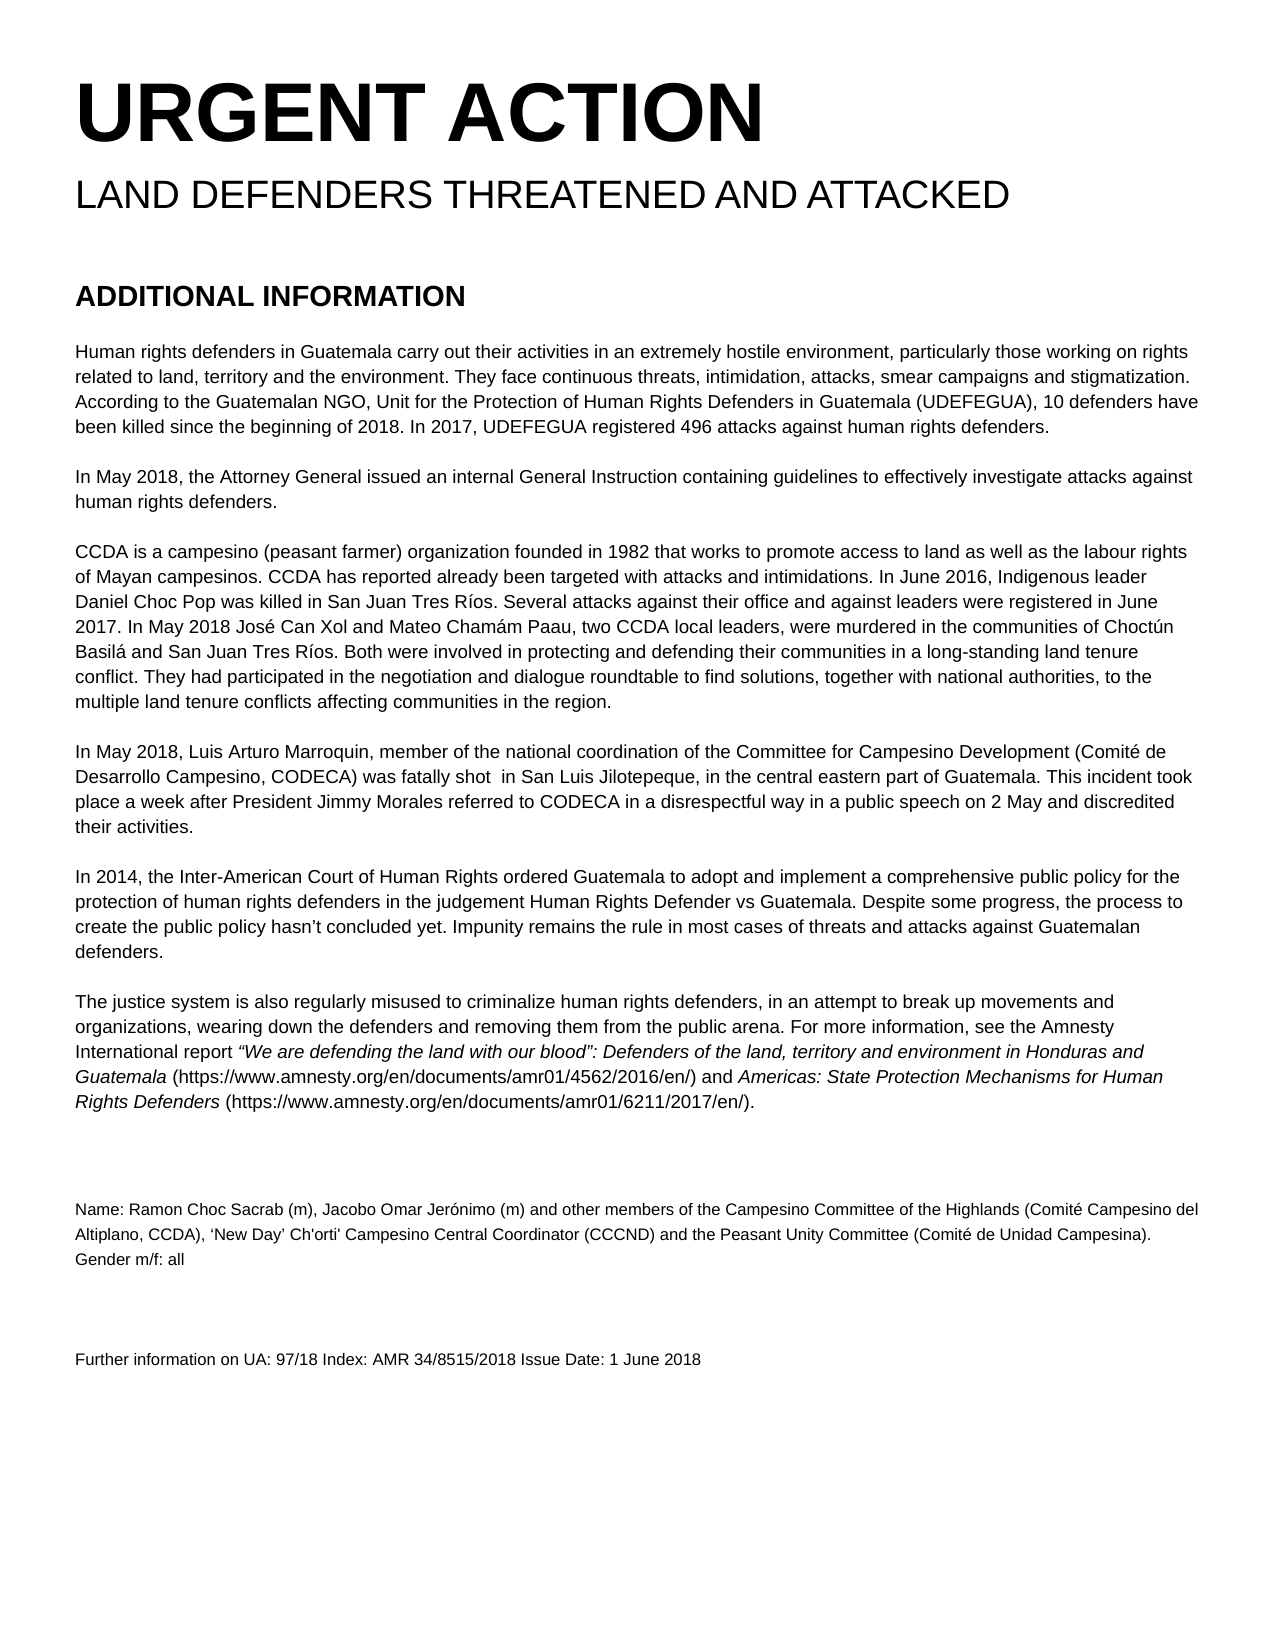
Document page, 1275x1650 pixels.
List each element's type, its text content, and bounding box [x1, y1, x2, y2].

text The justice system is also regularly misused to criminalize human rights defenders, in an attempt to break up movements and organizations, wearing down the defenders and removing them from the public arena. For more information, see the Amnesty International report “We are defending the land with our blood”: Defenders of the land, territory and environment in Honduras and Guatemala (https://www.amnesty.org/en/documents/amr01/4562/2016/en/) and Americas: State Protection Mechanisms for Human Rights Defenders (https://www.amnesty.org/en/documents/amr01/6211/2017/en/). [75, 987, 1200, 1112]
text Gender m/f: all [75, 1245, 1200, 1270]
text In May 2018, the Attorney General issued an internal General Instruction containing guidelines to effectively investigate attacks against human rights defenders. [75, 462, 1200, 512]
text land defenders threatened and attacked [75, 171, 1200, 216]
text In 2014, the Inter-American Court of Human Rights ordered Guatemala to adopt and implement a comprehensive public policy for the protection of human rights defenders in the judgement Human Rights Defender vs Guatemala. Despite some progress, the process to create the public policy hasn’t concluded yet. Impunity remains the rule in most cases of threats and attacks against Guatemalan defenders. [75, 862, 1200, 962]
subtitle In May 2018, Luis Arturo Marroquin, member of the national coordination of the Committee for Campesino Development (Comité de Desarrollo Campesino, CODECA) was fatally shot in San Luis Jilotepeque, in the central eastern part of Guatemala. This incident took place a week after President Jimmy Morales referred to CODECA in a disrespectful way in a public speech on 2 May and discredited their activities. [75, 737, 1200, 837]
text Further information on UA: 97/18 Index: AMR 34/8515/2018 Issue Date: 1 June 2018 [75, 1345, 1200, 1370]
text Human rights defenders in Guatemala carry out their activities in an extremely hostile environment, particularly those working on rights related to land, territory and the environment. They face continuous threats, intimidation, attacks, smear campaigns and stigmatization. According to the Guatemalan NGO, Unit for the Protection of Human Rights Defenders in Guatemala (UDEFEGUA), 10 defenders have been killed since the beginning of 2018. In 2017, UDEFEGUA registered 496 attacks against human rights defenders. [75, 337, 1200, 437]
subtitle URGENT ACTION [75, 75, 1200, 158]
text Name: Ramon Choc Sacrab (m), Jacobo Omar Jerónimo (m) and other members of the Campesino Committee of the Highlands (Comité Campesino del Altiplano, CCDA), ‘New Day’ Ch'orti' Campesino Central Coordinator (CCCND) and the Peasant Unity Committee (Comité de Unidad Campesina). [75, 1195, 1200, 1245]
subtitle ADditional Information [75, 279, 1200, 312]
subtitle CCDA is a campesino (peasant farmer) organization founded in 1982 that works to promote access to land as well as the labour rights of Mayan campesinos. CCDA has reported already been targeted with attacks and intimidations. In June 2016, Indigenous leader Daniel Choc Pop was killed in San Juan Tres Ríos. Several attacks against their office and against leaders were registered in June 2017. In May 2018 José Can Xol and Mateo Chamám Paau, two CCDA local leaders, were murdered in the communities of Choctún Basilá and San Juan Tres Ríos. Both were involved in protecting and defending their communities in a long-standing land tenure conflict. They had participated in the negotiation and dialogue roundtable to find solutions, together with national authorities, to the multiple land tenure conflicts affecting communities in the region. [75, 537, 1200, 712]
